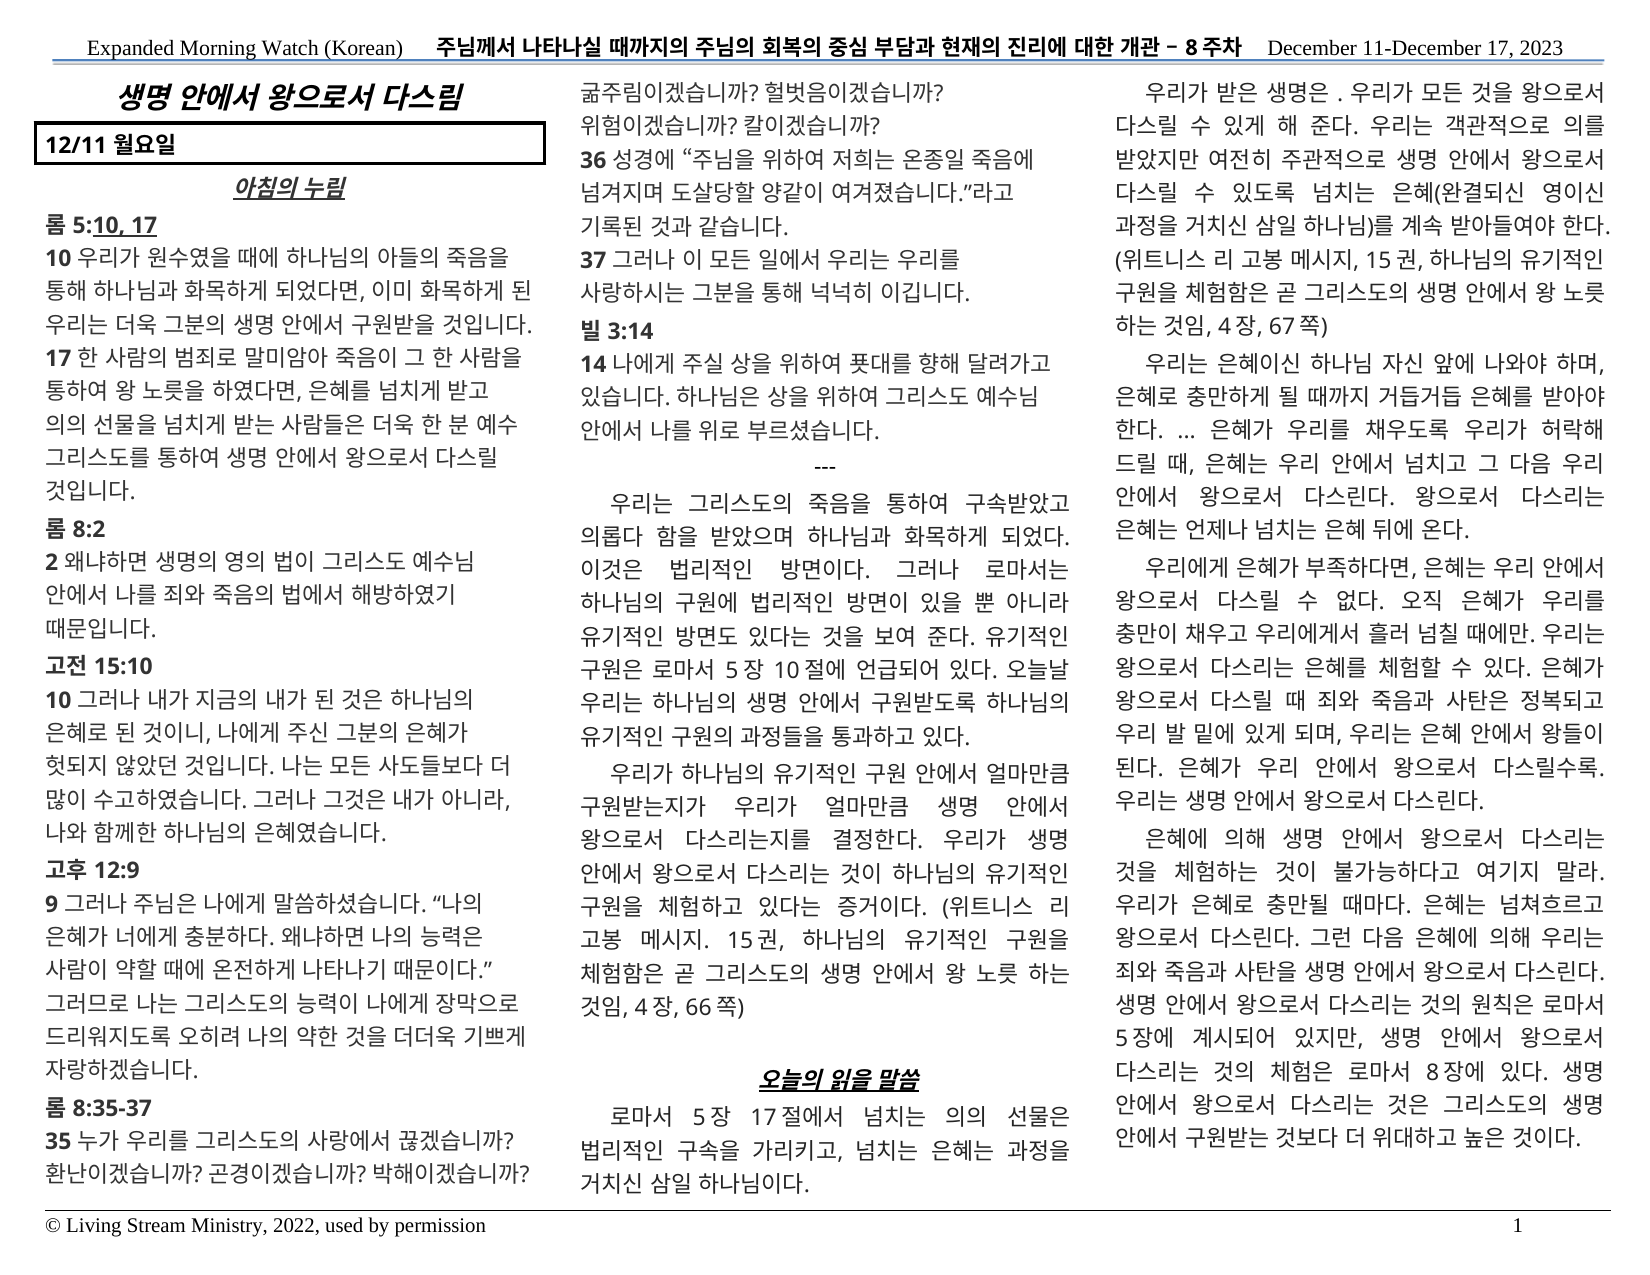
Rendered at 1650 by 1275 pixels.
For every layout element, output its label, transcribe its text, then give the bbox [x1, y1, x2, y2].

text 롬 8:2 2 왜냐하면 생명의 영의 법이 그리스도 예수님 안에서 나를 죄와 죽음의 법에서 해방하였기 때문입니다. [45, 511, 535, 644]
text 우리는 그리스도의 죽음을 통하여 구속받았고 의롭다 함을 받았으며 하나님과 화목하게 되었다. 이것은 법리적인 방면이다. 그러나 로마서는 하나님의 구원에 법리적인 방면이 있을 뿐 아니라 유기적인 방면도 있다는 것을 보여 준다. 유기적인 구원은 로마서 5장 10절에 언급되어 있다. 오늘날 우리는 하나님의 생명 안에서 구원받도록 하나님의 유기적인 구원의 과정들을 통과하고 있다. [580, 485, 1070, 752]
text 우리가 하나님의 유기적인 구원 안에서 얼마만큼 구원받는지가 우리가 얼마만큼 생명 안에서 왕으로서 다스리는지를 결정한다. 우리가 생명 안에서 왕으로서 다스리는 것이 하나님의 유기적인 구원을 체험하고 있다는 증거이다. (위트니스 리 고봉 메시지. 15권, 하나님의 유기적인 구원을 체험함은 곧 그리스도의 생명 안에서 왕 노릇 하는 것임, 4장, 66쪽) [580, 756, 1070, 1022]
text 은혜에 의해 생명 안에서 왕으로서 다스리는 것을 체험하는 것이 불가능하다고 여기지 말라. 우리가 은혜로 충만될 때마다. 은혜는 넘쳐흐르고 왕으로서 다스린다. 그런 다음 은혜에 의해 우리는 죄와 죽음과 사탄을 생명 안에서 왕으로서 다스린다. 생명 안에서 왕으로서 다스리는 것의 원칙은 로마서 5장에 계시되어 있지만, 생명 안에서 왕으로서 다스리는 것의 체험은 로마서 8장에 있다. 생명 안에서 왕으로서 다스리는 것은 그리스도의 생명 안에서 구원받는 것보다 더 위대하고 높은 것이다. [1115, 820, 1605, 1153]
text 우리가 받은 생명은 . 우리가 모든 것을 왕으로서 다스릴 수 있게 해 준다. 우리는 객관적으로 의를 받았지만 여전히 주관적으로 생명 안에서 왕으로서 다스릴 수 있도록 넘치는 은혜(완결되신 영이신 과정을 거치신 삼일 하나님)를 계속 받아들여야 한다.(위트니스 리 고봉 메시지, 15권, 하나님의 유기적인 구원을 체험함은 곧 그리스도의 생명 안에서 왕 노릇 하는 것임, 4장, 67쪽) [1115, 75, 1605, 341]
text 오늘의 읽을 말씀 [580, 1062, 1070, 1095]
text 롬 8:35-37 35 누가 우리를 그리스도의 사랑에서 끊겠습니까? 환난이겠습니까? 곤경이겠습니까? 박해이겠습니까? 굶주림이겠습니까? 헐벗음이겠습니까? 위험이겠습니까? 칼이겠습니까? 36 성경에 “주님을 위하여 저희는 온종일 죽음에 넘겨지며 도살당할 양같이 여겨졌습니다.”라고 기록된 것과 같습니다. 37 그러나 이 모든 일에서 우리는 우리를 사랑하시는 그분을 통해 넉넉히 이깁니다. [580, 75, 1070, 308]
text 고후 12:9 9 그러나 주님은 나에게 말씀하셨습니다. “나의 은혜가 너에게 충분하다. 왜냐하면 나의 능력은 사람이 약할 때에 온전하게 나타나기 때문이다.” 그러므로 나는 그리스도의 능력이 나에게 장막으로 드리워지도록 오히려 나의 약한 것을 더더욱 기쁘게 자랑하겠습니다. [45, 852, 535, 1085]
text 우리는 은혜이신 하나님 자신 앞에 나와야 하며, 은혜로 충만하게 될 때까지 거듭거듭 은혜를 받아야 한다. ... 은혜가 우리를 채우도록 우리가 허락해 드릴 때, 은혜는 우리 안에서 넘치고 그 다음 우리 안에서 왕으로서 다스린다. 왕으로서 다스리는 은혜는 언제나 넘치는 은혜 뒤에 온다. [1115, 346, 1605, 546]
text 롬 8:35-37 35 누가 우리를 그리스도의 사랑에서 끊겠습니까? 환난이겠습니까? 곤경이겠습니까? 박해이겠습니까? 굶주림이겠습니까? 헐벗음이겠습니까? 위험이겠습니까? 칼이겠습니까? 36 성경에 “주님을 위하여 저희는 온종일 죽음에 넘겨지며 도살당할 양같이 여겨졌습니다.”라고 기록된 것과 같습니다. 37 그러나 이 모든 일에서 우리는 우리를 사랑하시는 그분을 통해 넉넉히 이깁니다. [45, 1089, 535, 1189]
text 생명 안에서 왕으로서 다스림 [45, 75, 535, 117]
text 빌 3:14 14 나에게 주실 상을 위하여 푯대를 향해 달려가고 있습니다. 하나님은 상을 위하여 그리스도 예수님 안에서 나를 위로 부르셨습니다. [580, 312, 1070, 446]
text 아침의 누림 [45, 169, 535, 203]
text 우리에게 은혜가 부족하다면, 은혜는 우리 안에서 왕으로서 다스릴 수 없다. 오직 은혜가 우리를 충만이 채우고 우리에게서 흘러 넘칠 때에만. 우리는 왕으로서 다스리는 은혜를 체험할 수 있다. 은혜가 왕으로서 다스릴 때 죄와 죽음과 사탄은 정복되고 우리 발 밑에 있게 되며, 우리는 은혜 안에서 왕들이 된다. 은혜가 우리 안에서 왕으로서 다스릴수록. 우리는 생명 안에서 왕으로서 다스린다. [1115, 550, 1605, 816]
text 로마서 5장 17절에서 넘치는 의의 선물은 법리적인 구속을 가리키고, 넘치는 은혜는 과정을 거치신 삼일 하나님이다. [580, 1099, 1070, 1199]
text 롬 5:10, 17 10 우리가 원수였을 때에 하나님의 아들의 죽음을 통해 하나님과 화목하게 되었다면, 이미 화목하게 된 우리는 더욱 그분의 생명 안에서 구원받을 것입니다. 17 한 사람의 범죄로 말미암아 죽음이 그 한 사람을 통하여 왕 노릇을 하였다면, 은혜를 넘치게 받고 의의 선물을 넘치게 받는 사람들은 더욱 한 분 예수 그리스도를 통하여 생명 안에서 왕으로서 다스릴 것입니다. [45, 207, 535, 507]
text 12/11 월요일 [37, 125, 543, 162]
text 고전 15:10 10 그러나 내가 지금의 내가 된 것은 하나님의 은혜로 된 것이니, 나에게 주신 그분의 은혜가 헛되지 않았던 것입니다. 나는 모든 사도들보다 더 많이 수고하였습니다. 그러나 그것은 내가 아니라, 나와 함께한 하나님의 은혜였습니다. [45, 648, 535, 848]
text --- [580, 450, 1070, 481]
